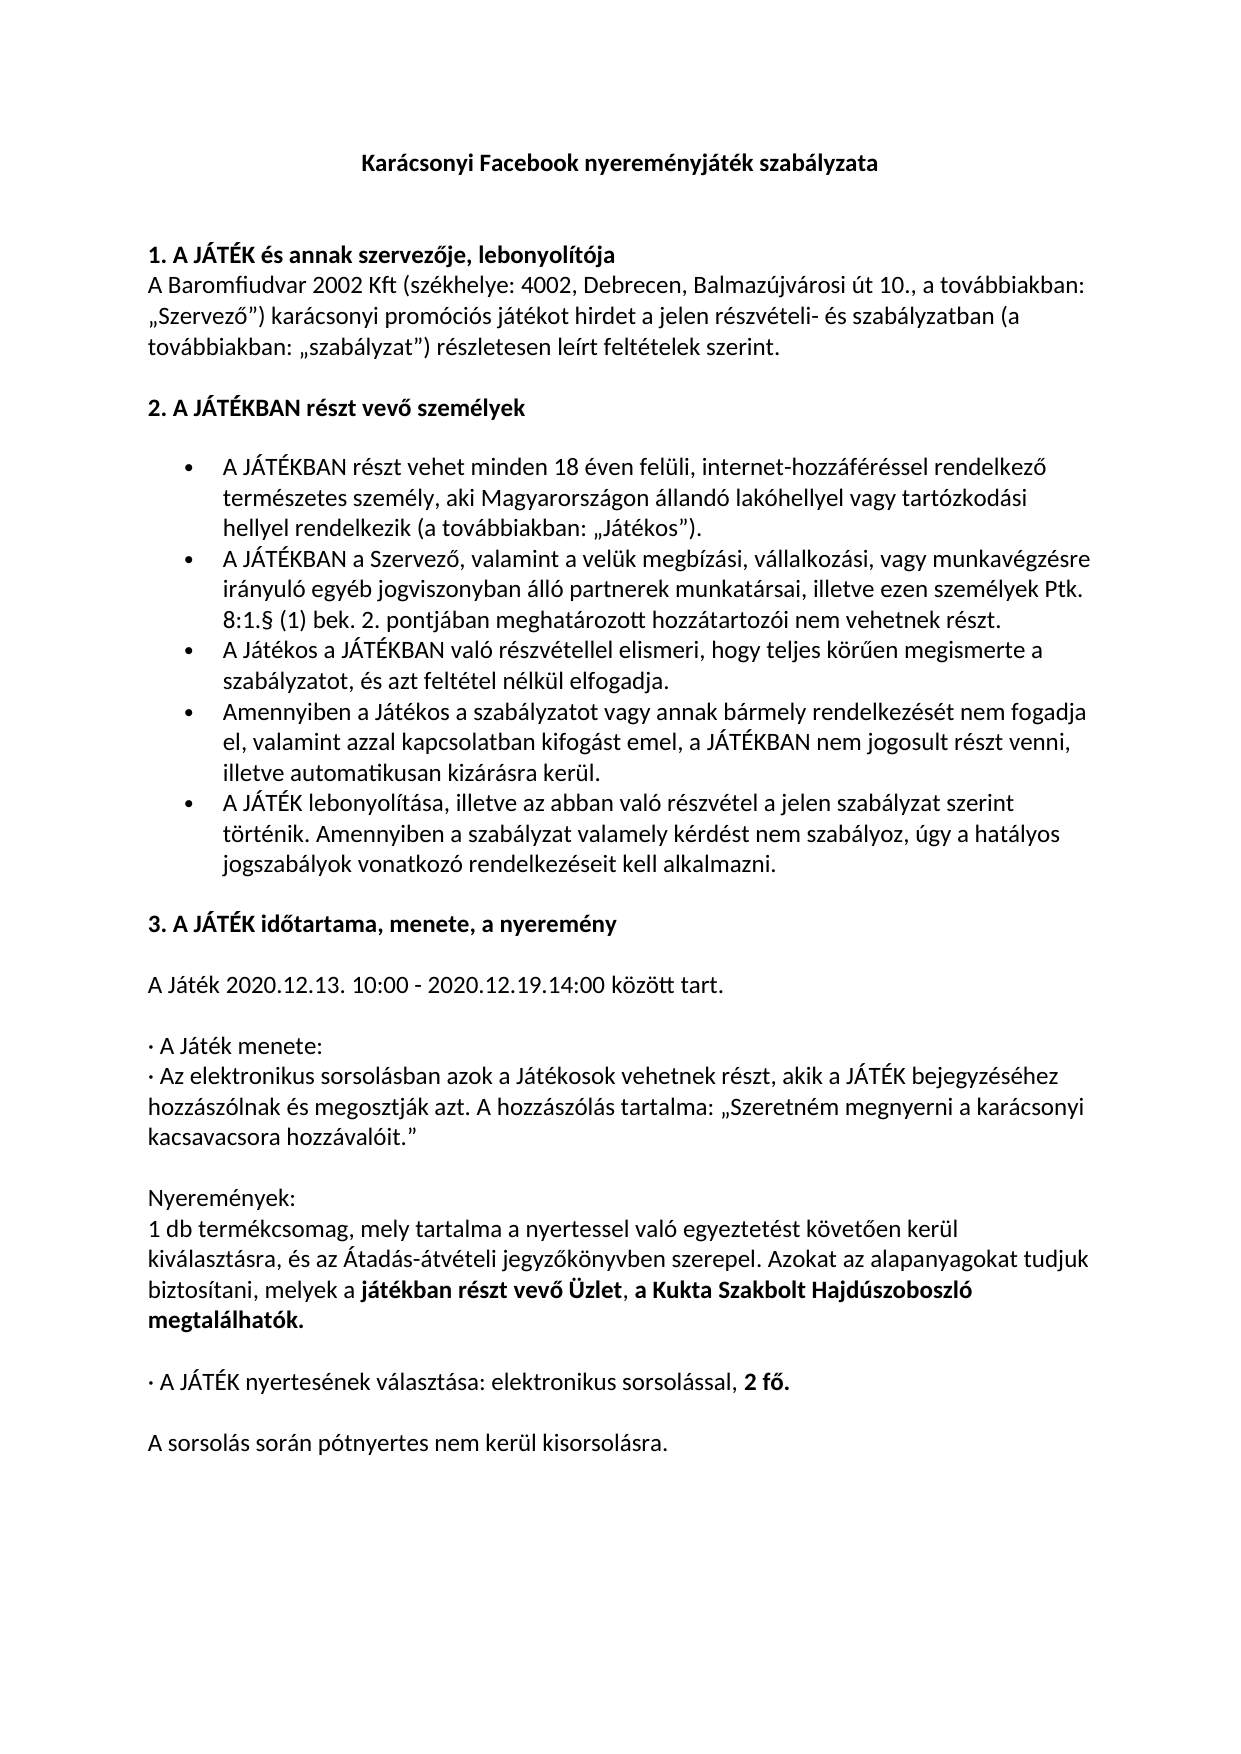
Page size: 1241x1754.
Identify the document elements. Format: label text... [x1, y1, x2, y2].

text 1 db termékcsomag, mely tartalma a nyertessel való egyeztetést követően kerül kiválasztásra, és az Átadás-átvételi jegyzőkönyvben szerepel. Azokat az alapanyagokat tudjuk biztosítani, melyek a játékban részt vevő Üzlet, a Kukta Szakbolt Hajdúszoboszló megtalálhatók. [148, 1213, 1093, 1335]
text 1. A JÁTÉK és annak szervezője, lebonyolítója [148, 239, 1093, 270]
list A JÁTÉKBAN részt vehet minden 18 éven felüli, internet-hozzáféréssel rendelkező természetes személy, aki Magyarországon állandó lakóhellyel vagy tartózkodási hellyel rendelkezik (a továbbiakban: „Játékos”). [185, 451, 1093, 543]
list A JÁTÉK lebonyolítása, illetve az abban való részvétel a jelen szabályzat szerint történik. Amennyiben a szabályzat valamely kérdést nem szabályoz, úgy a hatályos jogszabályok vonatkozó rendelkezéseit kell alkalmazni. [185, 787, 1093, 879]
text A Játék 2020.12.13. 10:00 - 2020.12.19.14:00 között tart. [148, 969, 1093, 999]
text · Az elektronikus sorsolásban azok a Játékosok vehetnek részt, akik a JÁTÉK bejegyzéséhez hozzászólnak és megosztják azt. A hozzászólás tartalma: „Szeretném megnyerni a karácsonyi kacsavacsora hozzávalóit.” [148, 1061, 1093, 1152]
text A sorsolás során pótnyertes nem kerül kisorsolásra. [148, 1427, 1093, 1457]
list Amennyiben a Játékos a szabályzatot vagy annak bármely rendelkezését nem fogadja el, valamint azzal kapcsolatban kifogást emel, a JÁTÉKBAN nem jogosult részt venni, illetve automatikusan kizárásra kerül. [185, 696, 1093, 787]
list A JÁTÉKBAN a Szervező, valamint a velük megbízási, vállalkozási, vagy munkavégzésre irányuló egyéb jogviszonyban álló partnerek munkatársai, illetve ezen személyek Ptk. 8:1.§ (1) bek. 2. pontjában meghatározott hozzátartozói nem vehetnek részt. [185, 543, 1093, 634]
text A Baromfiudvar 2002 Kft (székhelye: 4002, Debrecen, Balmazújvárosi út 10., a továbbiakban: „Szervező”) karácsonyi promóciós játékot hirdet a jelen részvételi- és szabályzatban (a továbbiakban: „szabályzat”) részletesen leírt feltételek szerint. [148, 270, 1093, 361]
text Karácsonyi Facebook nyereményjáték szabályzata [148, 148, 1093, 178]
text · A Játék menete: [148, 1030, 1093, 1061]
text Nyeremények: [148, 1183, 1093, 1213]
text 3. A JÁTÉK időtartama, menete, a nyeremény [148, 908, 1093, 938]
text · A JÁTÉK nyertesének választása: elektronikus sorsolással, 2 fő. [148, 1366, 1093, 1396]
text 2. A JÁTÉKBAN részt vevő személyek [148, 392, 1093, 422]
list A Játékos a JÁTÉKBAN való részvétellel elismeri, hogy teljes körűen megismerte a szabályzatot, és azt feltétel nélkül elfogadja. [185, 634, 1093, 696]
